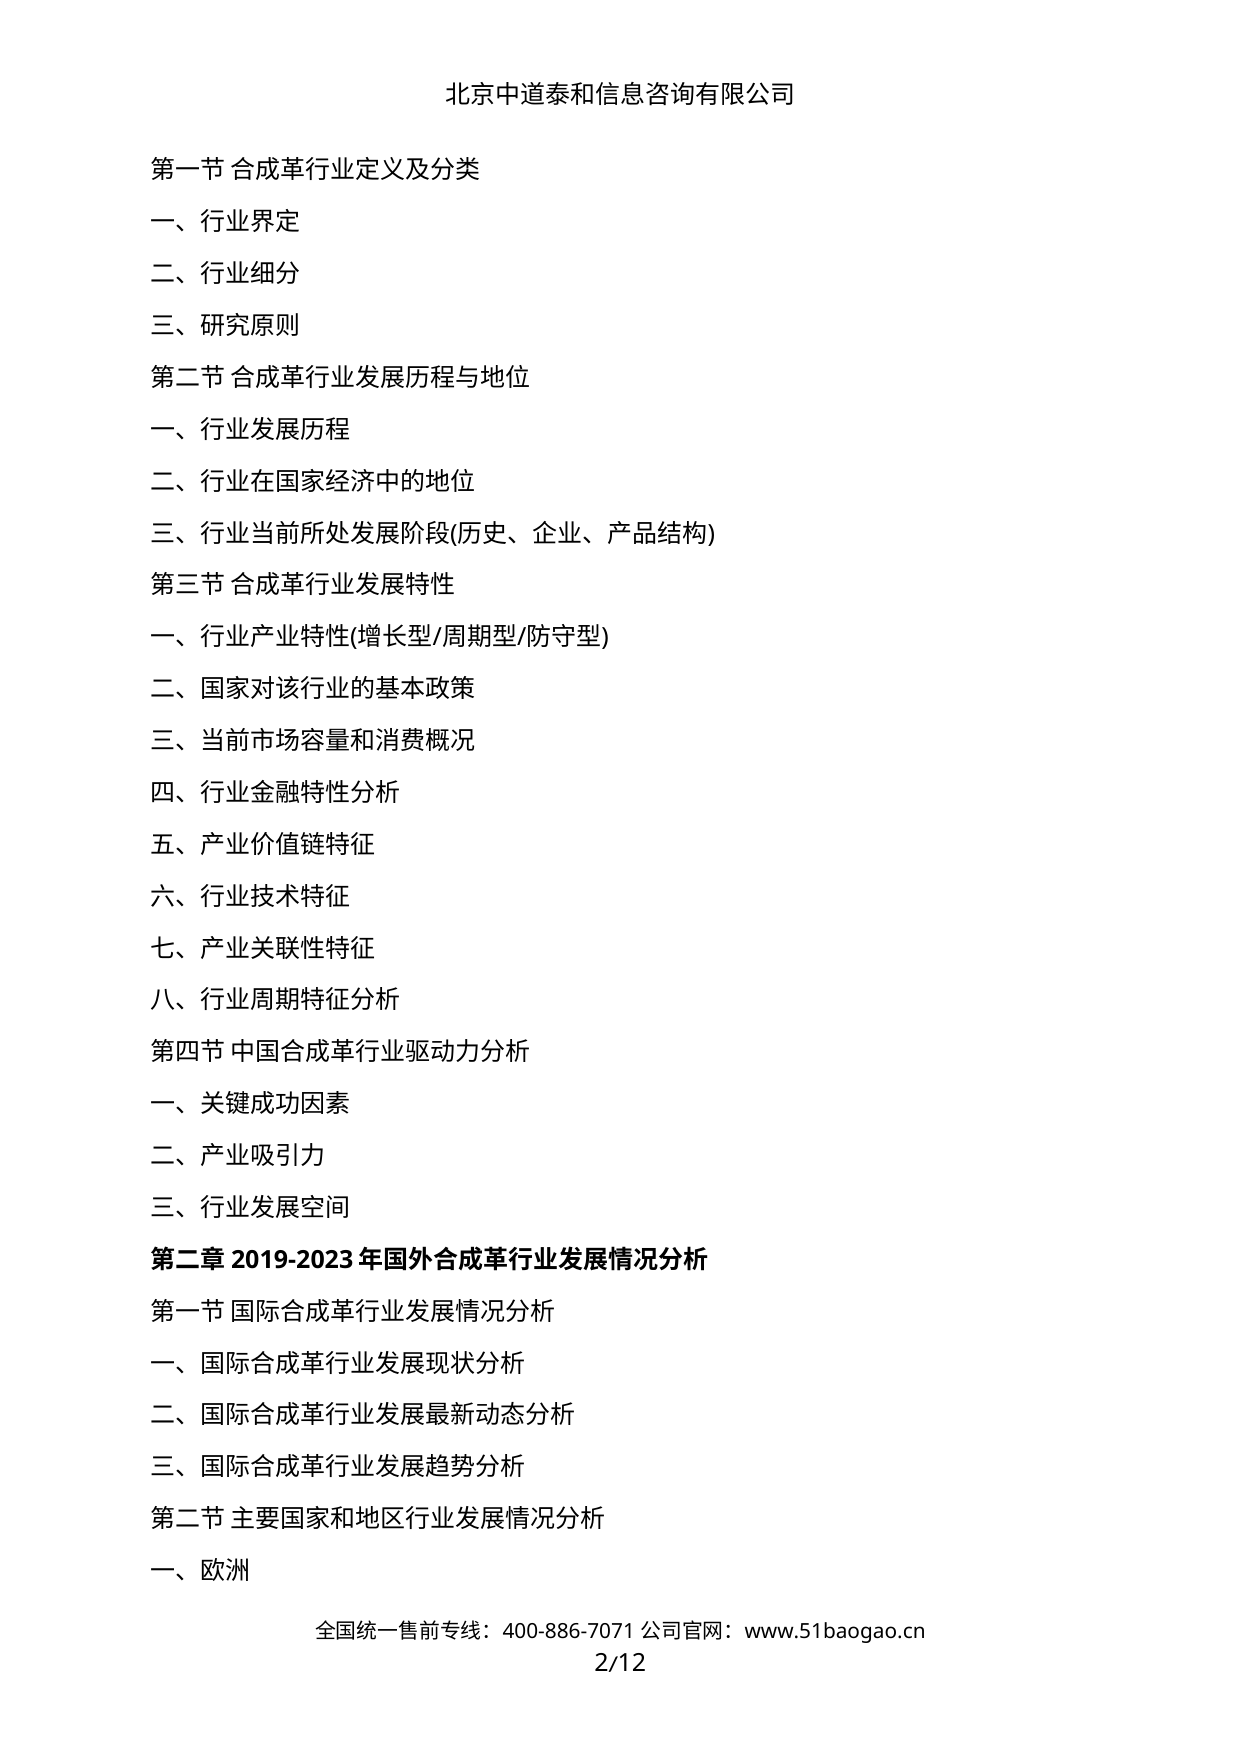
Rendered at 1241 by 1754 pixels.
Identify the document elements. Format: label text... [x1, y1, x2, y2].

text 第二章 2019-2023年国外合成革行业发展情况分析 [150, 1239, 1090, 1276]
text 二、行业细分 [150, 254, 1090, 290]
text 五、产业价值链特征 [150, 824, 1090, 861]
text 三、当前市场容量和消费概况 [150, 721, 1090, 757]
text 六、行业技术特征 [150, 876, 1090, 912]
text 第二节 主要国家和地区行业发展情况分析 [150, 1499, 1090, 1535]
text 一、行业产业特性(增长型/周期型/防守型) [150, 617, 1090, 653]
text 一、关键成功因素 [150, 1084, 1090, 1120]
text 第一节 合成革行业定义及分类 [150, 150, 1090, 186]
text 三、国际合成革行业发展趋势分析 [150, 1447, 1090, 1483]
text 一、国际合成革行业发展现状分析 [150, 1343, 1090, 1379]
text 二、产业吸引力 [150, 1136, 1090, 1172]
text 第一节 国际合成革行业发展情况分析 [150, 1291, 1090, 1327]
text 三、行业当前所处发展阶段(历史、企业、产品结构) [150, 513, 1090, 549]
text 一、欧洲 [150, 1551, 1090, 1587]
text 第三节 合成革行业发展特性 [150, 565, 1090, 601]
text 二、国家对该行业的基本政策 [150, 669, 1090, 705]
text 二、国际合成革行业发展最新动态分析 [150, 1395, 1090, 1431]
text 第二节 合成革行业发展历程与地位 [150, 357, 1090, 394]
text 二、行业在国家经济中的地位 [150, 461, 1090, 497]
text 一、行业界定 [150, 202, 1090, 238]
text 一、行业发展历程 [150, 409, 1090, 446]
text 第四节 中国合成革行业驱动力分析 [150, 1032, 1090, 1068]
text 四、行业金融特性分析 [150, 772, 1090, 809]
text 八、行业周期特征分析 [150, 980, 1090, 1016]
text 三、行业发展空间 [150, 1187, 1090, 1224]
text 三、研究原则 [150, 306, 1090, 342]
text 七、产业关联性特征 [150, 928, 1090, 964]
